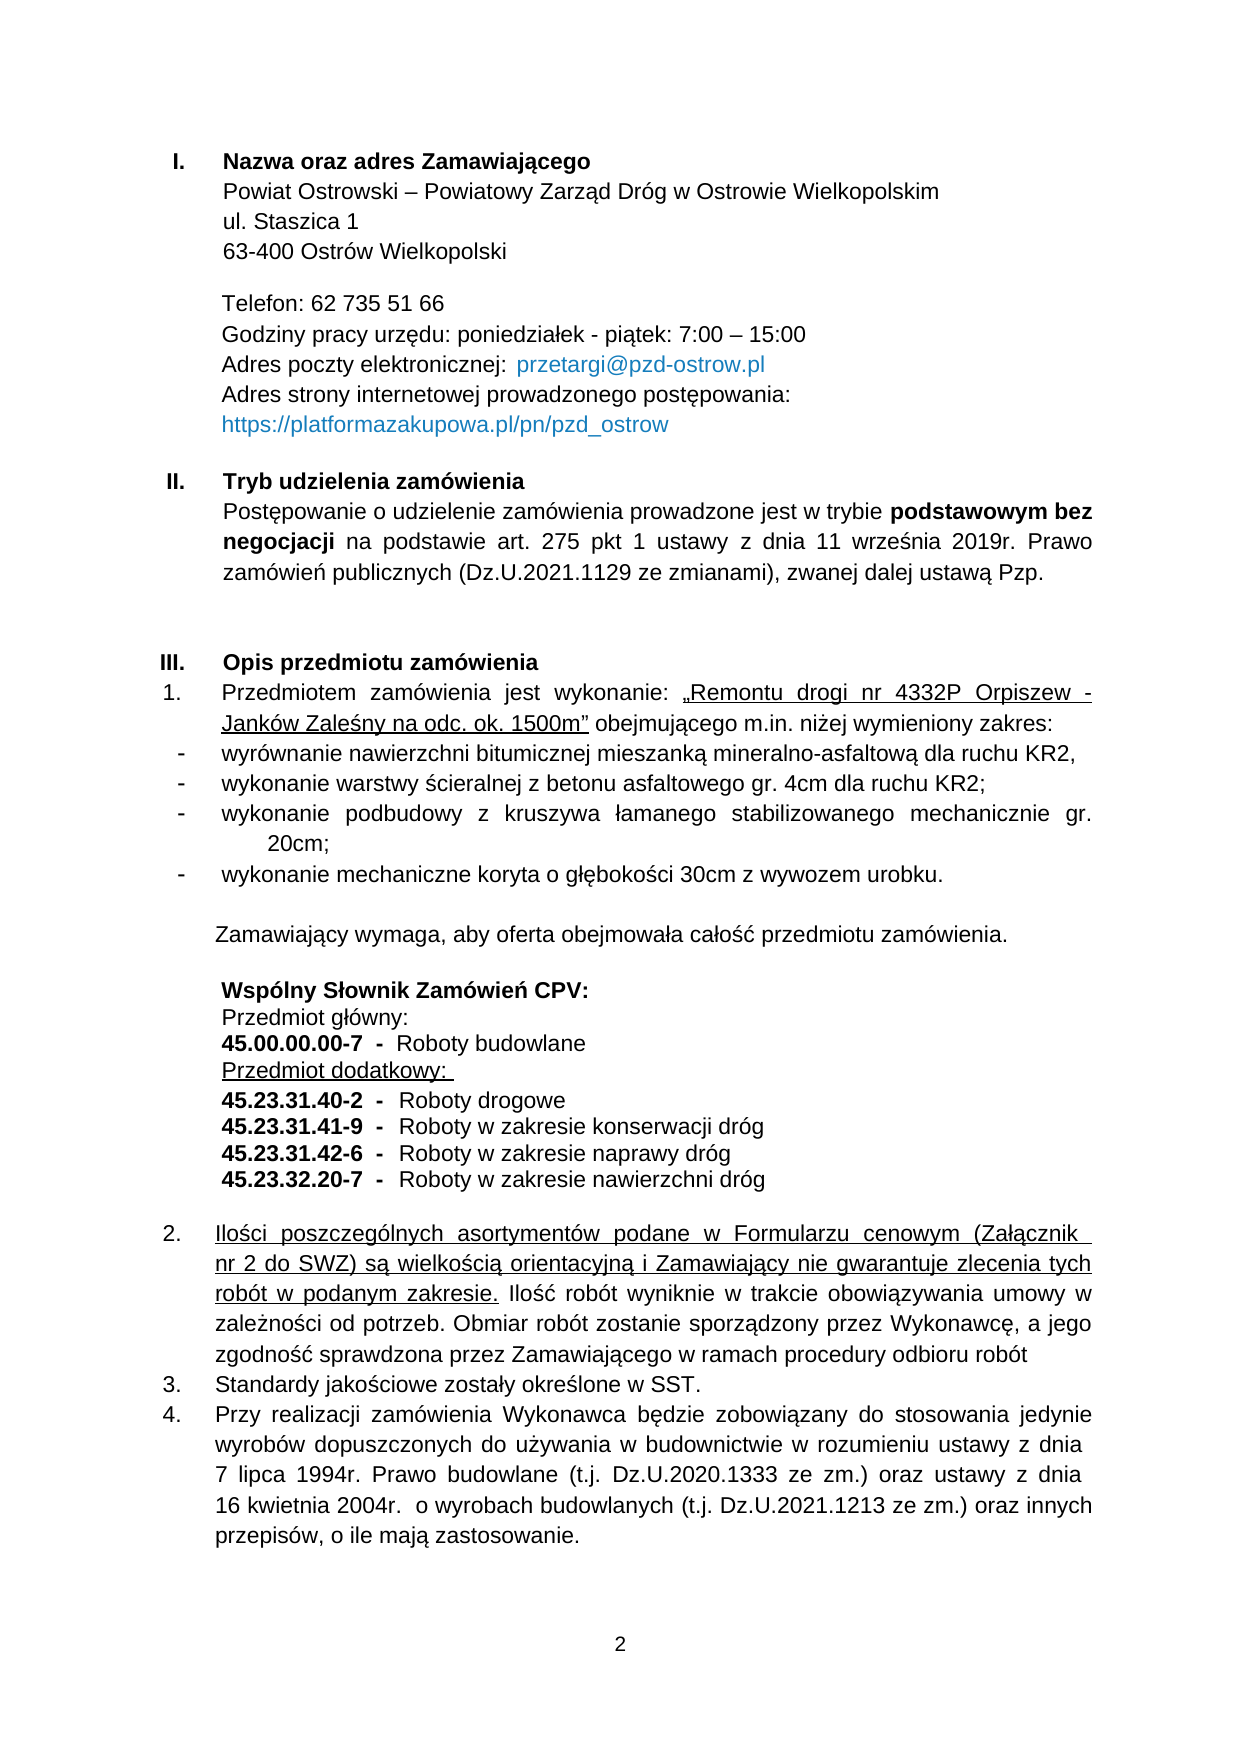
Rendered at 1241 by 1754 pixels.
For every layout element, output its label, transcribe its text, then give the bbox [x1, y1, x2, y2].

list Przedmiotem zamówienia jest wykonanie: „Remontu drogi nr 4332P Orpiszew - Janków Zaleśny na odc. ok. 1500m” obejmującego m.in. niżej wymieniony zakres: [162, 679, 1093, 736]
text Adres strony internetowej prowadzonego postępowania: https://platformazakupowa.pl/pn/pzd_ostrow [221, 381, 1093, 438]
text 45.23.32.20-7 - Roboty w zakresie nawierzchni dróg [221, 1166, 1093, 1192]
text Adres poczty elektronicznej: przetargi@pzd-ostrow.pl [148, 351, 1093, 377]
list wykonanie warstwy ścieralnej z betonu asfaltowego gr. 4cm dla ruchu KR2; [177, 770, 1093, 796]
list Standardy jakościowe zostały określone w SST. [162, 1371, 1093, 1397]
text Postępowanie o udzielenie zamówienia prowadzone jest w trybie podstawowym bez negocjacji na podstawie art. 275 pkt 1 ustawy z dnia 11 września 2019r. Prawo zamówień publicznych (Dz.U.2021.1129 ze zmianami), zwanej dalej ustawą Pzp. [223, 498, 1093, 585]
list Opis przedmiotu zamówienia [185, 649, 1093, 675]
text Przedmiot główny: [148, 1004, 1093, 1030]
text Powiat Ostrowski – Powiatowy Zarząd Dróg w Ostrowie Wielkopolskim [223, 178, 1093, 204]
text Zamawiający wymaga, aby oferta obejmowała całość przedmiotu zamówienia. [148, 921, 1093, 947]
text 45.23.31.42-6 - Roboty w zakresie naprawy dróg [185, 1139, 1093, 1166]
list Przy realizacji zamówienia Wykonawca będzie zobowiązany do stosowania jedynie wyrobów dopuszczonych do używania w budownictwie w rozumieniu ustawy z dnia 7 lipca 1994r. Prawo budowlane (t.j. Dz.U.2020.1333 ze zm.) oraz ustawy z dnia 16 kwietnia 2004r. o wyrobach budowlanych (t.j. Dz.U.2021.1213 ze zm.) oraz innych przepisów, o ile mają zastosowanie. [162, 1401, 1093, 1548]
text 63-400 Ostrów Wielkopolski [223, 238, 1093, 264]
list wyrównanie nawierzchni bitumicznej mieszanką mineralno-asfaltową dla ruchu KR2, [177, 740, 1093, 766]
list wykonanie mechaniczne koryta o głębokości 30cm z wywozem urobku. [177, 861, 1093, 887]
list Tryb udzielenia zamówienia [185, 468, 1093, 494]
text Przedmiot dodatkowy: [148, 1057, 1093, 1083]
text 45.00.00.00-7 - Roboty budowlane [148, 1030, 1093, 1057]
text 45.23.31.41-9 - Roboty w zakresie konserwacji dróg [185, 1113, 1093, 1139]
text Wspólny Słownik Zamówień CPV: [148, 977, 1093, 1004]
text 45.23.31.40-2 - Roboty drogowe [221, 1087, 1093, 1113]
list wykonanie podbudowy z kruszywa łamanego stabilizowanego mechanicznie gr. 20cm; [177, 800, 1093, 857]
list Ilości poszczególnych asortymentów podane w Formularzu cenowym (Załącznik nr 2 do SWZ) są wielkością orientacyjną i Zamawiający nie gwarantuje zlecenia tych robót w podanym zakresie. Ilość robót wyniknie w trakcie obowiązywania umowy w zależności od potrzeb. Obmiar robót zostanie sporządzony przez Wykonawcę, a jego zgodność sprawdzona przez Zamawiającego w ramach procedury odbioru robót [162, 1220, 1093, 1367]
list Nazwa oraz adres Zamawiającego [185, 148, 1093, 174]
text Godziny pracy urzędu: poniedziałek - piątek: 7:00 – 15:00 [148, 321, 1093, 347]
text Telefon: 62 735 51 66 [148, 290, 1093, 317]
text ul. Staszica 1 [223, 208, 1093, 234]
